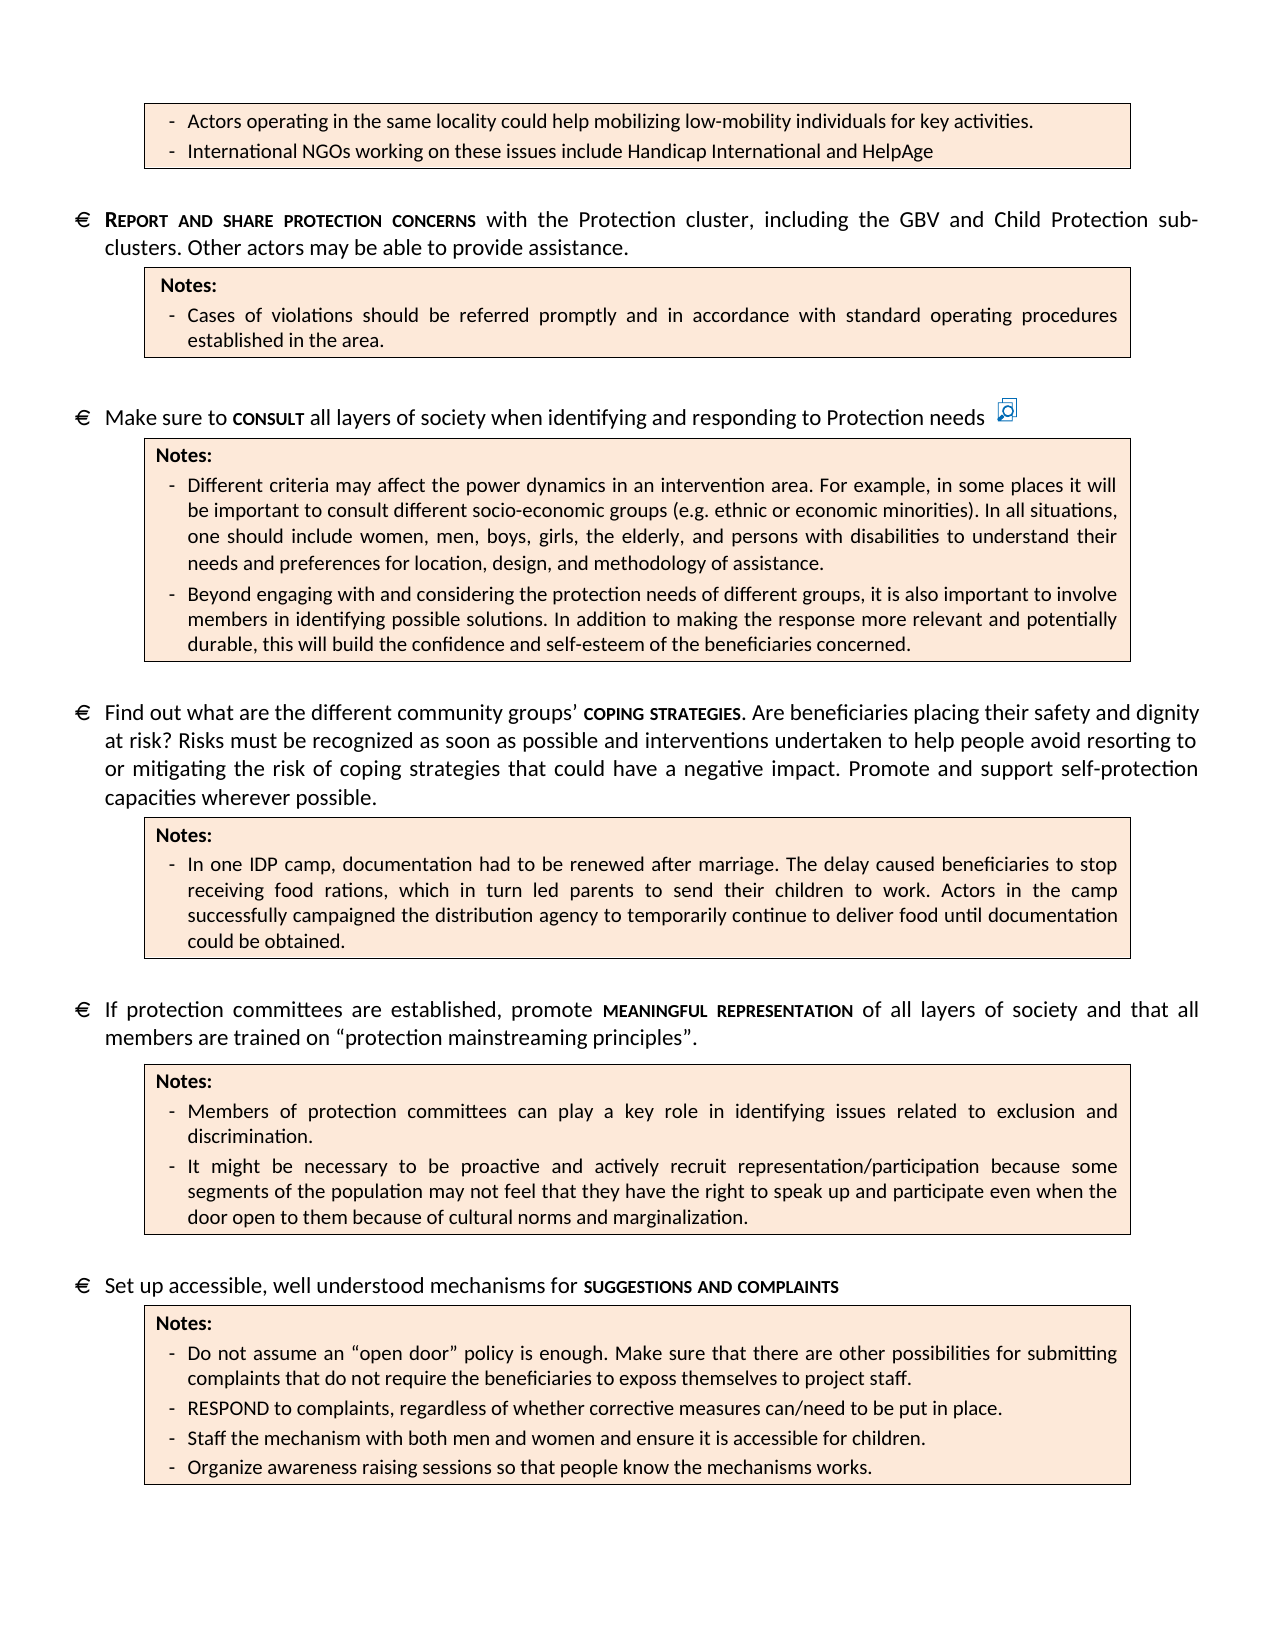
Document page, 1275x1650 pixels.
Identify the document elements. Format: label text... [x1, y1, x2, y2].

table_header Notes: Members of protection committees can play a key role in identifying issues related to exclusion and discrimination. It might be necessary to be proactive and actively recruit representation/participation because some segments of the population may not feel that they have the right to speak up and participate even when the door open to them because of cultural norms and marginalization. [145, 1065, 1130, 1234]
list If protection committees are established, promote meaningful representation of all layers of society and that all members are trained on “protection mainstreaming principles”. [75, 995, 1200, 1051]
list Set up accessible, well understood mechanisms for suggestions and complaints [75, 1271, 1200, 1299]
table_header Notes: Do not assume an “open door” policy is enough. Make sure that there are other possibilities for submitting complaints that do not require the beneficiaries to exposs themselves to project staff. RESPOND to complaints, regardless of whether corrective measures can/need to be put in place. Staff the mechanism with both men and women and ensure it is accessible for children. Organize awareness raising sessions so that people know the mechanisms works. [145, 1306, 1130, 1484]
list Make sure to consult all layers of society when identifying and responding to Protection needs [75, 394, 1200, 431]
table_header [145, 104, 1130, 167]
table_header Notes: Different criteria may affect the power dynamics in an intervention area. For example, in some places it will be important to consult different socio-economic groups (e.g. ethnic or economic minorities). In all situations, one should include women, men, boys, girls, the elderly, and persons with disabilities to understand their needs and preferences for location, design, and methodology of assistance. Beyond engaging with and considering the protection needs of different groups, it is also important to involve members in identifying possible solutions. In addition to making the response more relevant and potentially durable, this will build the confidence and self-esteem of the beneficiaries concerned. [145, 439, 1130, 661]
table_header Notes: In one IDP camp, documentation had to be renewed after marriage. The delay caused beneficiaries to stop receiving food rations, which in turn led parents to send their children to work. Actors in the camp successfully campaigned the distribution agency to temporarily continue to deliver food until documentation could be obtained. [145, 818, 1130, 957]
list Find out what are the different community groups’ coping strategies. Are beneficiaries placing their safety and dignity at risk? Risks must be recognized as soon as possible and interventions undertaken to help people avoid resorting to or mitigating the risk of coping strategies that could have a negative impact. Promote and support self-protection capacities wherever possible. [75, 698, 1200, 811]
list Report and share protection concerns with the Protection cluster, including the GBV and Child Protection sub-clusters. Other actors may be able to provide assistance. [75, 205, 1200, 261]
table_header Notes: Cases of violations should be referred promptly and in accordance with standard operating procedures established in the area. [145, 268, 1130, 357]
